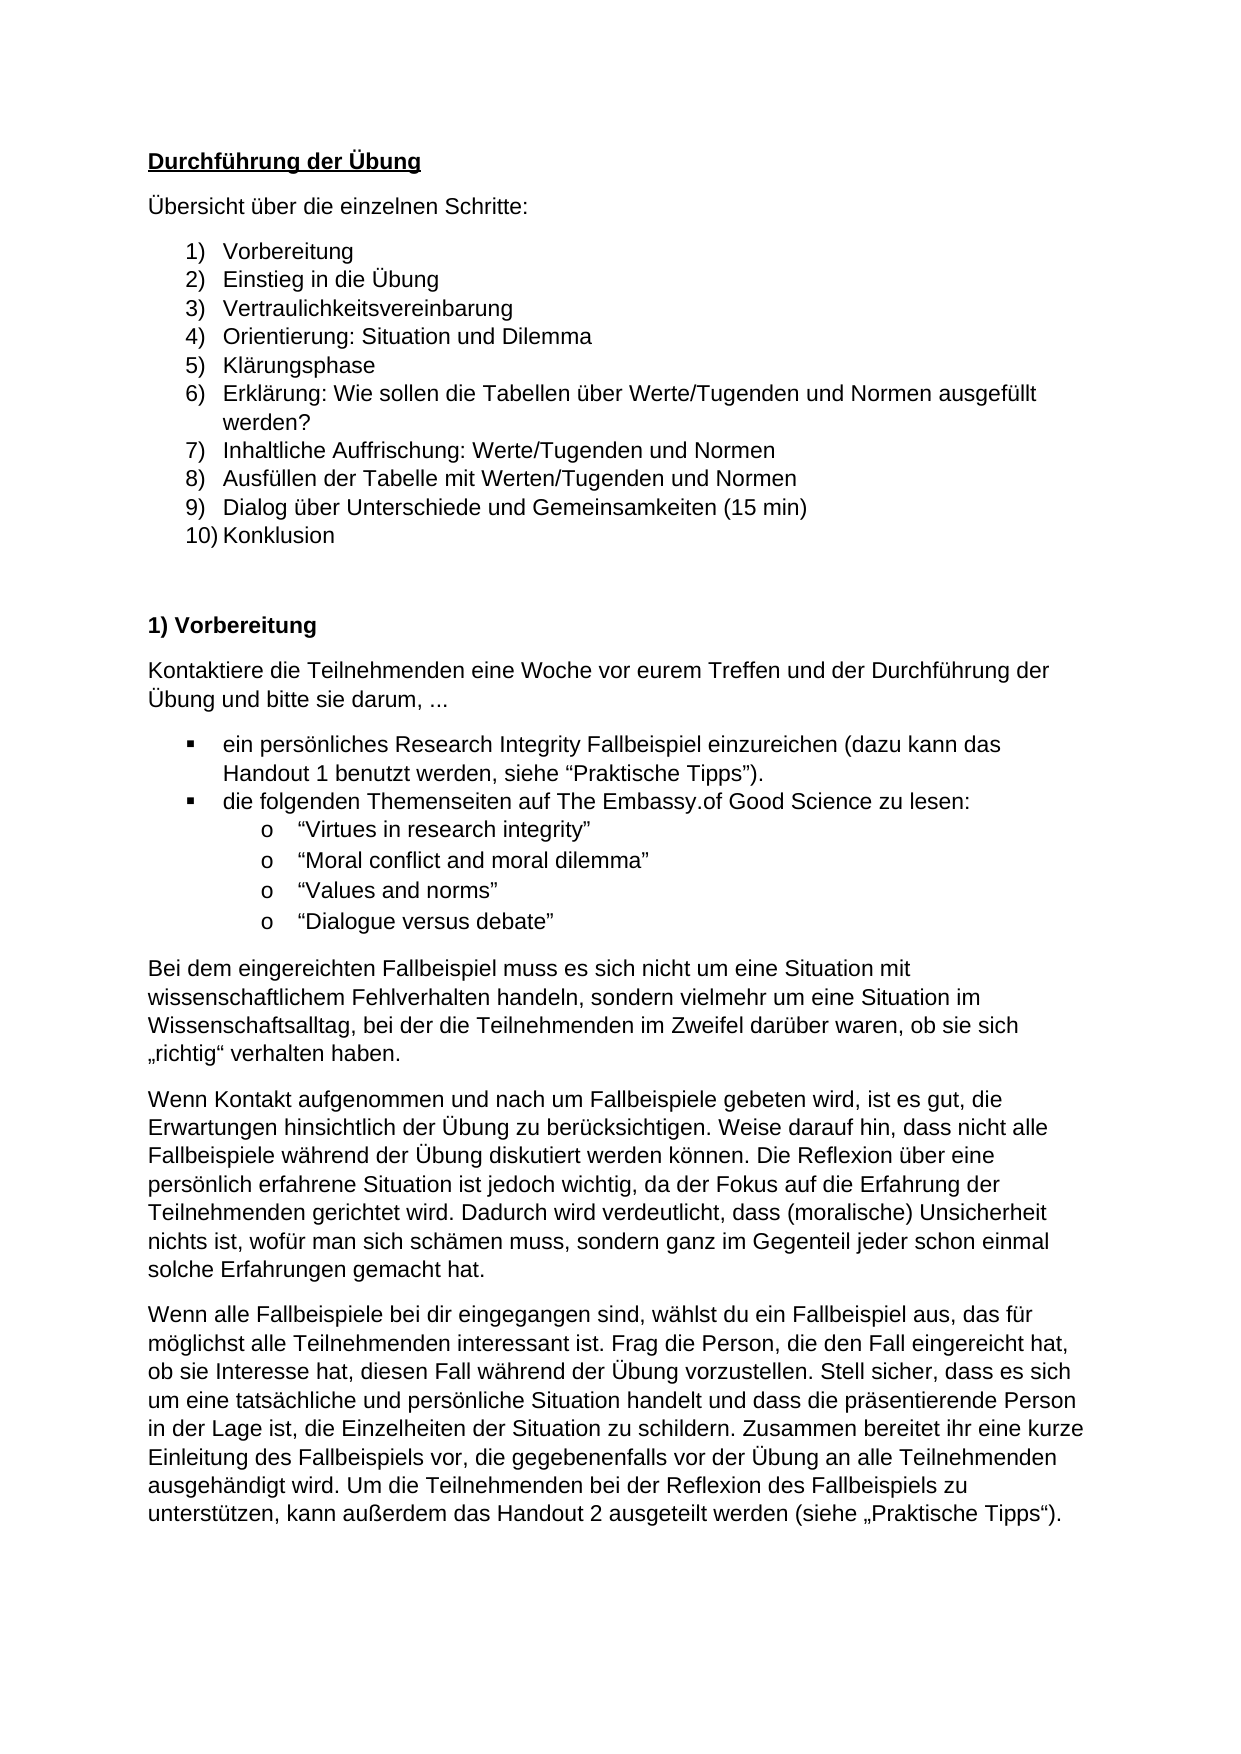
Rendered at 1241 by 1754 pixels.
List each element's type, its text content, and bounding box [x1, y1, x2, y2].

list “Moral conflict and moral dilemma” [260, 847, 1093, 875]
list “Dialogue versus debate” [260, 908, 1093, 936]
list Orientierung: Situation und Dilemma [185, 323, 1093, 349]
list Vorbereitung [185, 238, 1093, 264]
list “Values and norms” [260, 877, 1093, 906]
text Wenn Kontakt aufgenommen und nach um Fallbeispiele gebeten wird, ist es gut, die Erwartungen hinsichtlich der Übung zu berücksichtigen. Weise darauf hin, dass nicht alle Fallbeispiele während der Übung diskutiert werden können. Die Reflexion über eine persönlich erfahrene Situation ist jedoch wichtig, da der Fokus auf die Erfahrung der Teilnehmenden gerichtet wird. Dadurch wird verdeutlicht, dass (moralische) Unsicherheit nichts ist, wofür man sich schämen muss, sondern ganz im Gegenteil jeder schon einmal solche Erfahrungen gemacht hat. [148, 1086, 1093, 1282]
list Einstieg in die Übung [185, 266, 1093, 293]
list Konklusion [185, 522, 1093, 548]
list Ausfüllen der Tabelle mit Werten/Tugenden und Normen [185, 465, 1093, 492]
list Dialog über Unterschiede und Gemeinsamkeiten (15 min) [185, 494, 1093, 520]
list Erklärung: Wie sollen die Tabellen über Werte/Tugenden und Normen ausgefüllt werden? [185, 380, 1093, 435]
list Klärungsphase [185, 352, 1093, 378]
text Bei dem eingereichten Fallbeispiel muss es sich nicht um eine Situation mit wissenschaftlichem Fehlverhalten handeln, sondern vielmehr um eine Situation im Wissenschaftsalltag, bei der die Teilnehmenden im Zweifel darüber waren, ob sie sich „richtig“ verhalten haben. [148, 955, 1093, 1067]
text Übersicht über die einzelnen Schritte: [148, 193, 1093, 219]
text 1) Vorbereitung [148, 612, 1093, 639]
text Durchführung der Übung [148, 148, 1093, 174]
text Wenn alle Fallbeispiele bei dir eingegangen sind, wählst du ein Fallbeispiel aus, das für möglichst alle Teilnehmenden interessant ist. Frag die Person, die den Fall eingereicht hat, ob sie Interesse hat, diesen Fall während der Übung vorzustellen. Stell sicher, dass es sich um eine tatsächliche und persönliche Situation handelt und dass die präsentierende Person in der Lage ist, die Einzelheiten der Situation zu schildern. Zusammen bereitet ihr eine kurze Einleitung des Fallbeispiels vor, die gegebenenfalls vor der Übung an alle Teilnehmenden ausgehändigt wird. Um die Teilnehmenden bei der Reflexion des Fallbeispiels zu unterstützen, kann außerdem das Handout 2 ausgeteilt werden (siehe „Praktische Tipps“). [148, 1301, 1093, 1527]
list “Virtues in research integrity” [260, 816, 1093, 845]
list ein persönliches Research Integrity Fallbeispiel einzureichen (dazu kann das Handout 1 benutzt werden, siehe “Praktische Tipps”). [185, 731, 1093, 786]
list die folgenden Themenseiten auf The Embassy.of Good Science zu lesen: [185, 788, 1093, 814]
list Inhaltliche Auffrischung: Werte/Tugenden und Normen [185, 437, 1093, 463]
list Vertraulichkeitsvereinbarung [185, 295, 1093, 321]
text Kontaktiere die Teilnehmenden eine Woche vor eurem Treffen und der Durchführung der Übung und bitte sie darum, ... [148, 657, 1093, 712]
